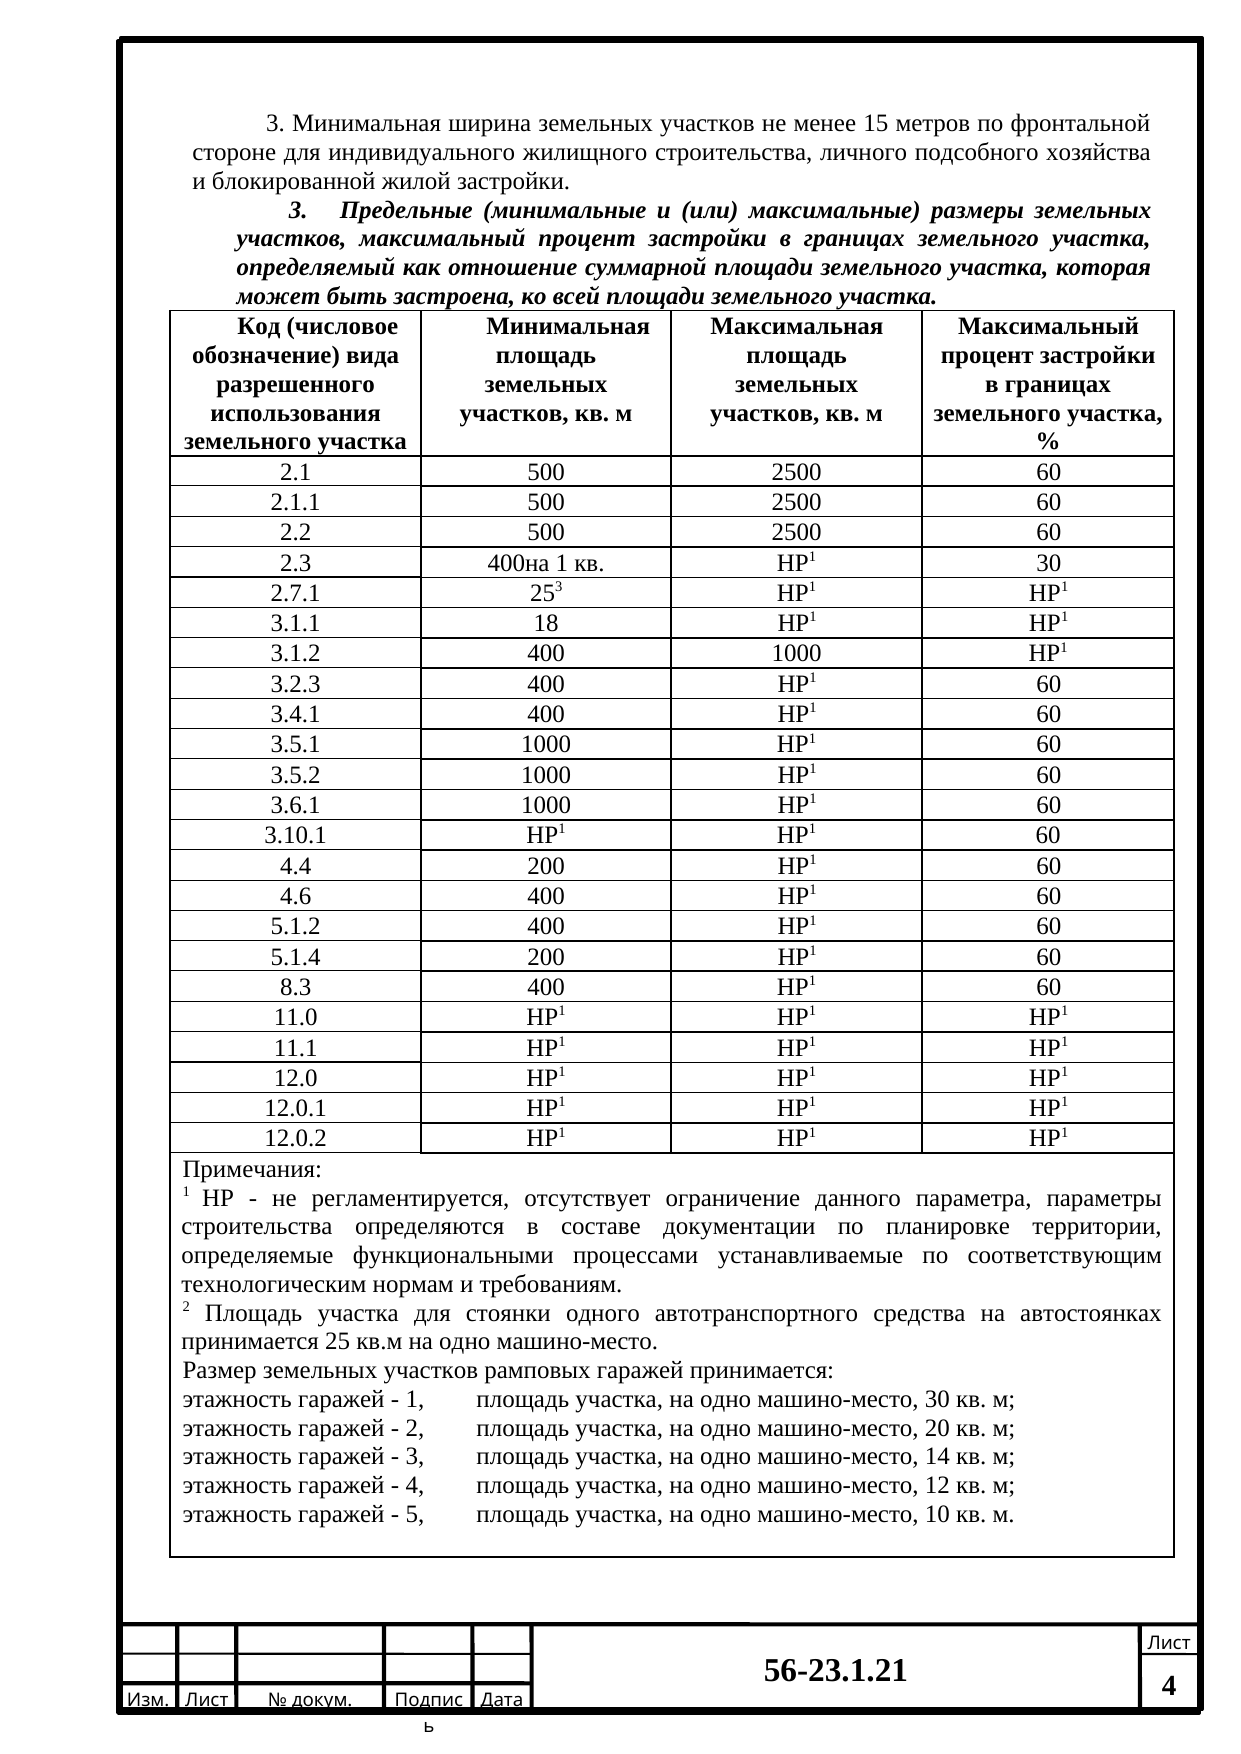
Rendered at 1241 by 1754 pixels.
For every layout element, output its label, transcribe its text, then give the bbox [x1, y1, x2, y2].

table_cell 253 [422, 578, 670, 607]
table_cell НР1 [672, 730, 921, 758]
table_cell НР1 [923, 578, 1173, 607]
table_cell 60 [923, 972, 1173, 1001]
table_cell 60 [923, 699, 1173, 728]
table_cell 500 [422, 517, 670, 546]
table_cell 8.3 [171, 971, 420, 1001]
table_cell НР1 [923, 1033, 1173, 1061]
table_cell 400 [422, 911, 670, 940]
table_cell НР1 [923, 1002, 1173, 1031]
table_cell НР1 [422, 1033, 670, 1061]
table_cell НР1 [672, 972, 921, 1001]
table_header Максимальный процент застройки в границах земельного участка, % [923, 311, 1173, 455]
table_cell НР1 [672, 881, 921, 910]
table_cell 3.10.1 [171, 820, 420, 849]
table_cell 30 [923, 548, 1173, 576]
table_cell НР1 [923, 608, 1173, 637]
table_cell 3.1.1 [171, 608, 420, 637]
table_cell 1000 [422, 760, 670, 788]
table_cell НР1 [672, 1002, 921, 1031]
table_cell НР1 [672, 578, 921, 607]
table_cell НР1 [672, 608, 921, 637]
table_cell 2500 [672, 487, 921, 516]
table_cell 12.0.1 [171, 1093, 420, 1122]
table_cell НР1 [923, 1124, 1173, 1152]
table_cell 60 [923, 821, 1173, 849]
table_cell 400 [422, 669, 670, 698]
table_cell 200 [422, 942, 670, 970]
table_cell 400 [422, 639, 670, 667]
table_cell 18 [422, 608, 670, 637]
table_cell 60 [923, 457, 1173, 485]
table_cell НР1 [672, 548, 921, 576]
table_cell Примечания: 1 НР - не регламентируется, отсутствует ограничение данного параметра, параметры строительства определяются в составе документации по планировке территории, определяемые функциональными процессами устанавливаемые по соответствующим технологическим нормам и требованиям. 2 Площадь участка для стоянки одного автотранспортного средства на автостоянках принимается 25 кв.м на одно машино-место. Размер земельных участков рамповых гаражей принимается: этажность гаражей - 1, площадь участка, на одно машино-место, 30 кв. м; этажность гаражей - 2, площадь участка, на одно машино-место, 20 кв. м; этажность гаражей - 3, площадь участка, на одно машино-место, 14 кв. м; этажность гаражей - 4, площадь участка, на одно машино-место, 12 кв. м; этажность гаражей - 5, площадь участка, на одно машино-место, 10 кв. м. [171, 1153, 1173, 1556]
table_cell НР1 [422, 1093, 670, 1122]
table_cell 500 [422, 457, 670, 485]
table_cell 2.2 [171, 517, 420, 546]
table_cell НР1 [672, 851, 921, 879]
table_cell 60 [923, 942, 1173, 970]
table_cell 2.3 [171, 547, 420, 576]
table_cell 12.0 [171, 1063, 420, 1092]
table_cell 60 [923, 881, 1173, 910]
table_cell 3.4.1 [171, 699, 420, 728]
table_cell 5.1.2 [171, 911, 420, 940]
table_cell 60 [923, 517, 1173, 546]
table_cell 3.5.2 [171, 759, 420, 788]
table_cell НР1 [422, 821, 670, 849]
table_cell НР1 [923, 639, 1173, 667]
table_cell 60 [923, 730, 1173, 758]
table_cell НР1 [672, 760, 921, 788]
table_cell 500 [422, 487, 670, 516]
table_cell НР1 [672, 790, 921, 819]
table_cell 400 [422, 881, 670, 910]
table_cell НР1 [672, 1063, 921, 1092]
table_cell 2.7.1 [171, 578, 420, 607]
table_cell 4.4 [171, 850, 420, 879]
table_cell 3.2.3 [171, 668, 420, 698]
list Предельные (минимальные и (или) максимальные) размеры земельных участков, максимальный процент застройки в границах земельного участка, определяемый как отношение суммарной площади земельного участка, которая может быть застроена, ко всей площади земельного участка. [236, 195, 1152, 310]
table_cell 2.1 [171, 457, 420, 485]
table_cell 2.1.1 [171, 486, 420, 516]
table_cell 5.1.4 [171, 941, 420, 970]
table_cell 11.0 [171, 1002, 420, 1031]
table_cell НР1 [672, 1124, 921, 1152]
table_cell НР1 [672, 669, 921, 698]
table_cell 60 [923, 760, 1173, 788]
table_cell НР1 [672, 942, 921, 970]
table_cell 1000 [672, 639, 921, 667]
table_header Максимальная площадь земельных участков, кв. м [672, 311, 921, 455]
table_cell 4.6 [171, 881, 420, 910]
table_cell 200 [422, 851, 670, 879]
table_cell 1000 [422, 790, 670, 819]
table_cell 60 [923, 669, 1173, 698]
table_header Минимальная площадь земельных участков, кв. м [422, 311, 670, 455]
table_cell 3.5.1 [171, 729, 420, 758]
table_cell 60 [923, 487, 1173, 516]
table_cell 3.1.2 [171, 638, 420, 667]
table_cell 400 [422, 699, 670, 728]
table_header Код (числовое обозначение) вида разрешенного использования земельного участка [171, 311, 420, 455]
table_cell НР1 [422, 1124, 670, 1152]
table_cell НР1 [672, 1093, 921, 1122]
table_cell 60 [923, 790, 1173, 819]
table_cell 400на 1 кв. [422, 548, 670, 576]
table_cell 2500 [672, 517, 921, 546]
table_cell НР1 [672, 699, 921, 728]
table_cell НР1 [422, 1063, 670, 1092]
table_cell 11.1 [171, 1032, 420, 1061]
table_cell НР1 [672, 1033, 921, 1061]
table_cell НР1 [923, 1093, 1173, 1122]
table_cell 60 [923, 851, 1173, 879]
table_cell НР1 [422, 1002, 670, 1031]
table_cell НР1 [672, 821, 921, 849]
table_cell 400 [422, 972, 670, 1001]
table_cell НР1 [672, 911, 921, 940]
table_cell 12.0.2 [171, 1123, 420, 1152]
table_cell 2500 [672, 457, 921, 485]
table_cell НР1 [923, 1063, 1173, 1092]
table_cell 1000 [422, 730, 670, 758]
table_cell 60 [923, 911, 1173, 940]
table_cell 3.6.1 [171, 790, 420, 819]
text 3. Минимальная ширина земельных участков не менее 15 метров по фронтальной стороне для индивидуального жилищного строительства, личного подсобного хозяйства и блокированной жилой застройки. [192, 108, 1152, 195]
